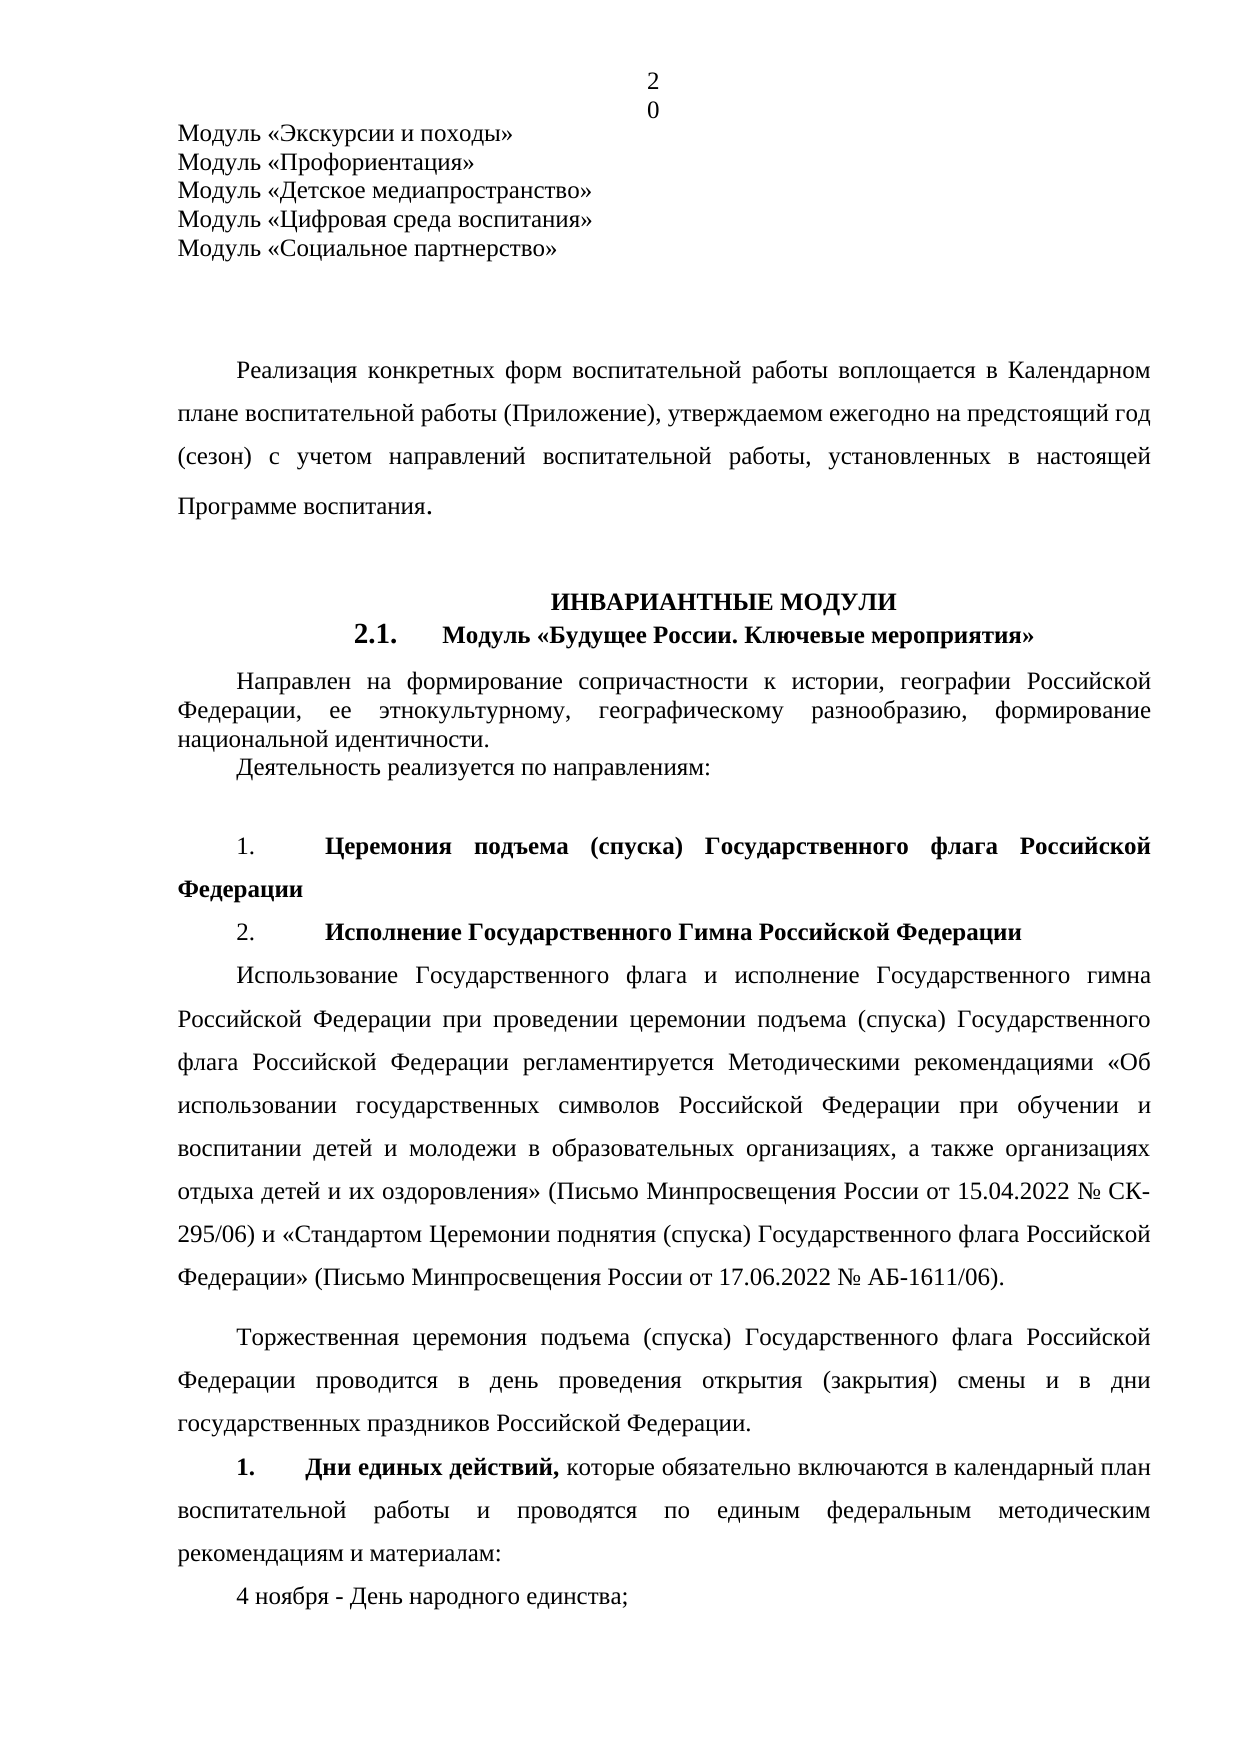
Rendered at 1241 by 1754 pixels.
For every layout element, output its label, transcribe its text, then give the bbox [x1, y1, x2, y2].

text Торжественная церемония подъема (спуска) Государственного флага Российской Федерации проводится в день проведения открытия (закрытия) смены и в дни государственных праздников Российской Федерации. [177, 1322, 1152, 1437]
subtitle ИНВАРИАНТНЫЕ МОДУЛИ [295, 587, 1152, 616]
text Модуль «Детское медиапространство» [177, 176, 1152, 204]
text Использование Государственного флага и исполнение Государственного гимна Российской Федерации при проведении церемонии подъема (спуска) Государственного флага Российской Федерации регламентируется Методическими рекомендациями «Об использовании государственных символов Российской Федерации при обучении и воспитании детей и молодежи в образовательных организациях, а также организациях отдыха детей и их оздоровления» (Письмо Минпросвещения России от 15.04.2022 № СК-295/06) и «Стандартом Церемонии поднятия (спуска) Государственного флага Российской Федерации» (Письмо Минпросвещения России от 17.06.2022 № АБ-1611/06). [177, 961, 1152, 1291]
list Церемония подъема (спуска) Государственного флага Российской Федерации [177, 831, 1152, 903]
list Дни единых действий, которые обязательно включаются в календарный план воспитательной работы и проводятся по единым федеральным методическим рекомендациям и материалам: [177, 1452, 1152, 1567]
text Модуль «Социальное партнерство» [177, 233, 1152, 262]
text Модуль «Цифровая среда воспитания» [177, 204, 1152, 233]
text Реализация конкретных форм воспитательной работы воплощается в Календарном плане воспитательной работы (Приложение), утверждаемом ежегодно на предстоящий год (сезон) с учетом направлений воспитательной работы, установленных в настоящей Программе воспитания. [177, 355, 1152, 520]
text Модуль «Экскурсии и походы» [177, 118, 1152, 147]
text 4 ноября - День народного единства; [177, 1581, 1152, 1610]
list Исполнение Государственного Гимна Российской Федерации [177, 917, 1152, 946]
list Модуль «Будущее России. Ключевые мероприятия» [177, 616, 1152, 649]
text Направлен на формирование сопричастности к истории, географии Российской Федерации, ее этнокультурному, географическому разнообразию, формирование национальной идентичности. [177, 666, 1152, 752]
text Модуль «Профориентация» [177, 147, 1152, 176]
text Деятельность реализуется по направлениям: [177, 752, 1152, 781]
